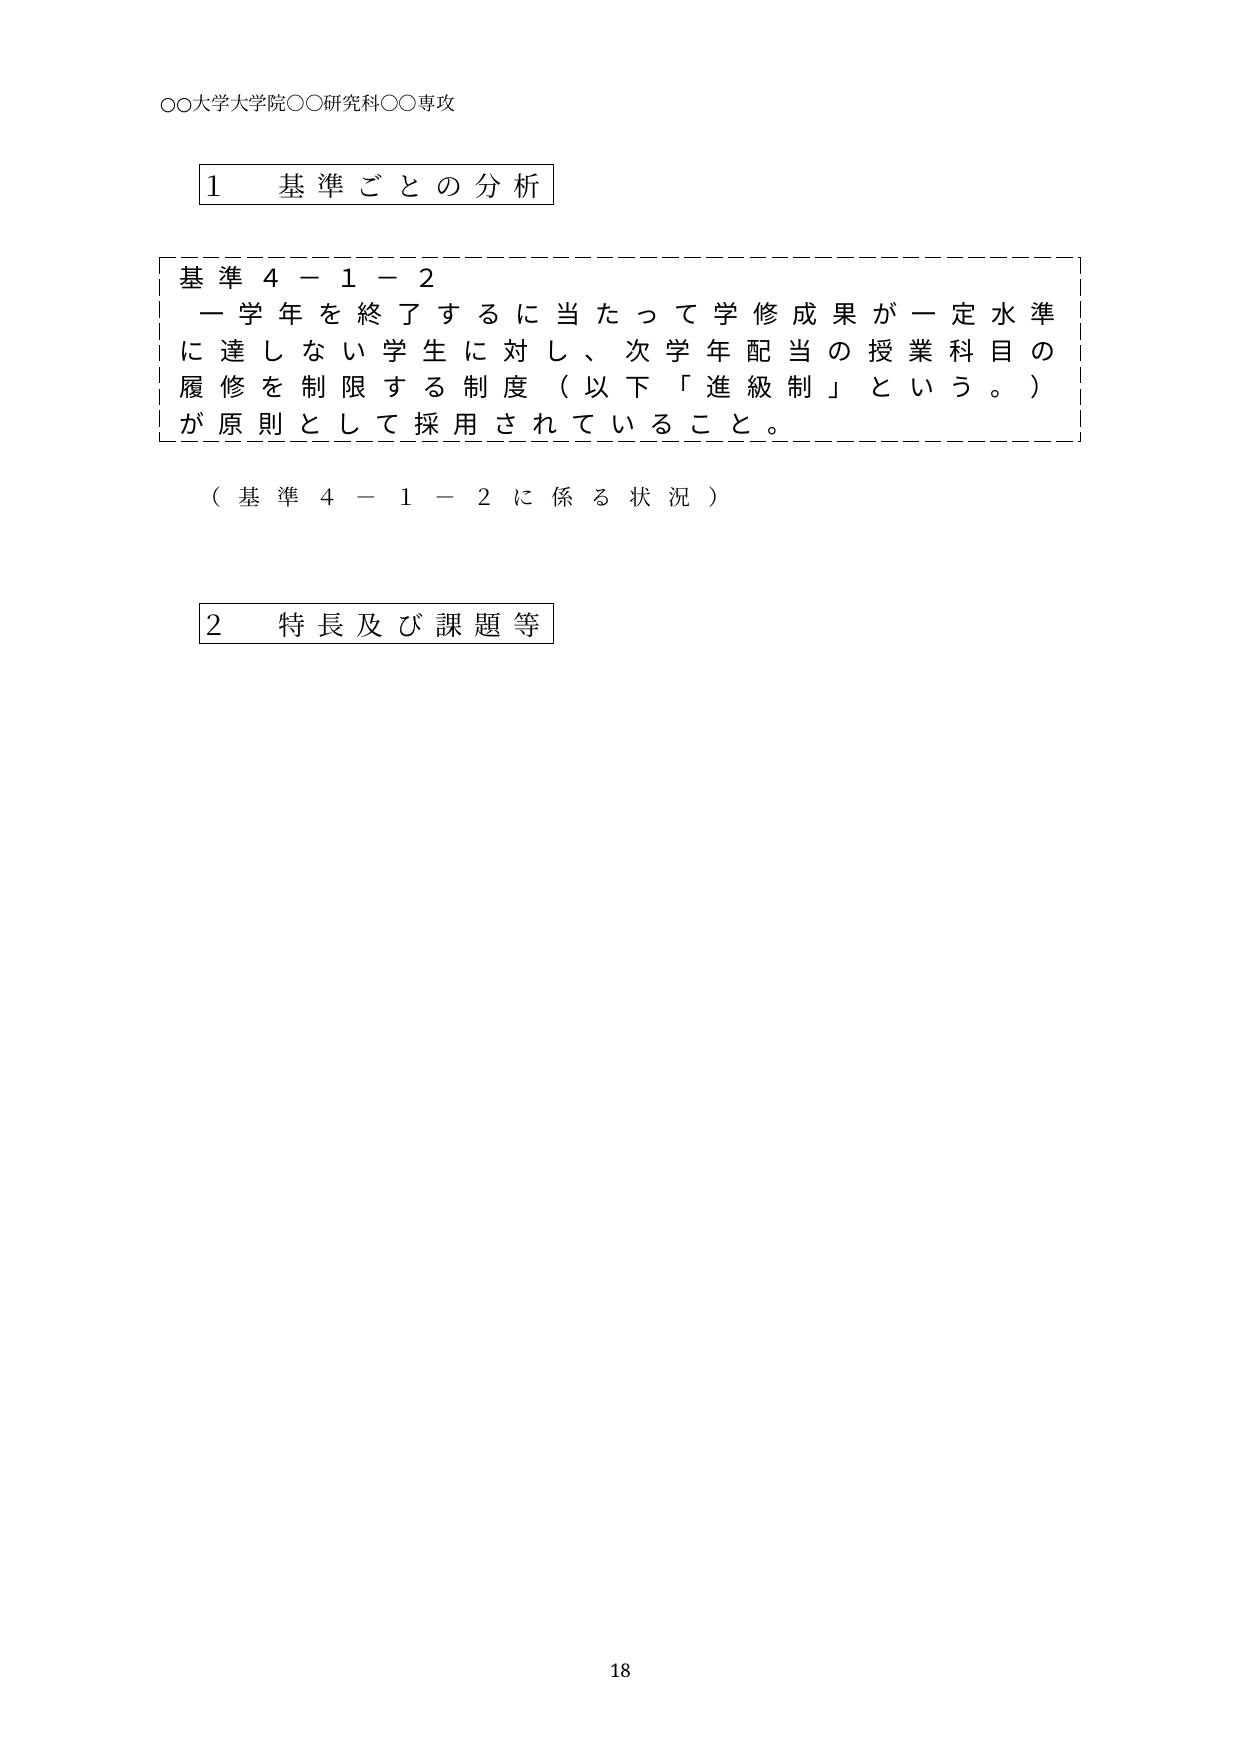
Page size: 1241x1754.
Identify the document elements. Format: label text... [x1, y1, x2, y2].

text ２ 特長及び課題等 [160, 587, 1080, 660]
table_header 基準４－１－２ 一学年を終了するに当たって学修成果が一定水準に達しない学生に対し、次学年配当の授業科目の履修を制限する制度（以下「進級制」という。）が原則として採用されていること。 [160, 257, 1081, 441]
text １ 基準ごとの分析 [160, 148, 1080, 221]
text （基準４－１－２に係る状況） [160, 478, 1080, 514]
